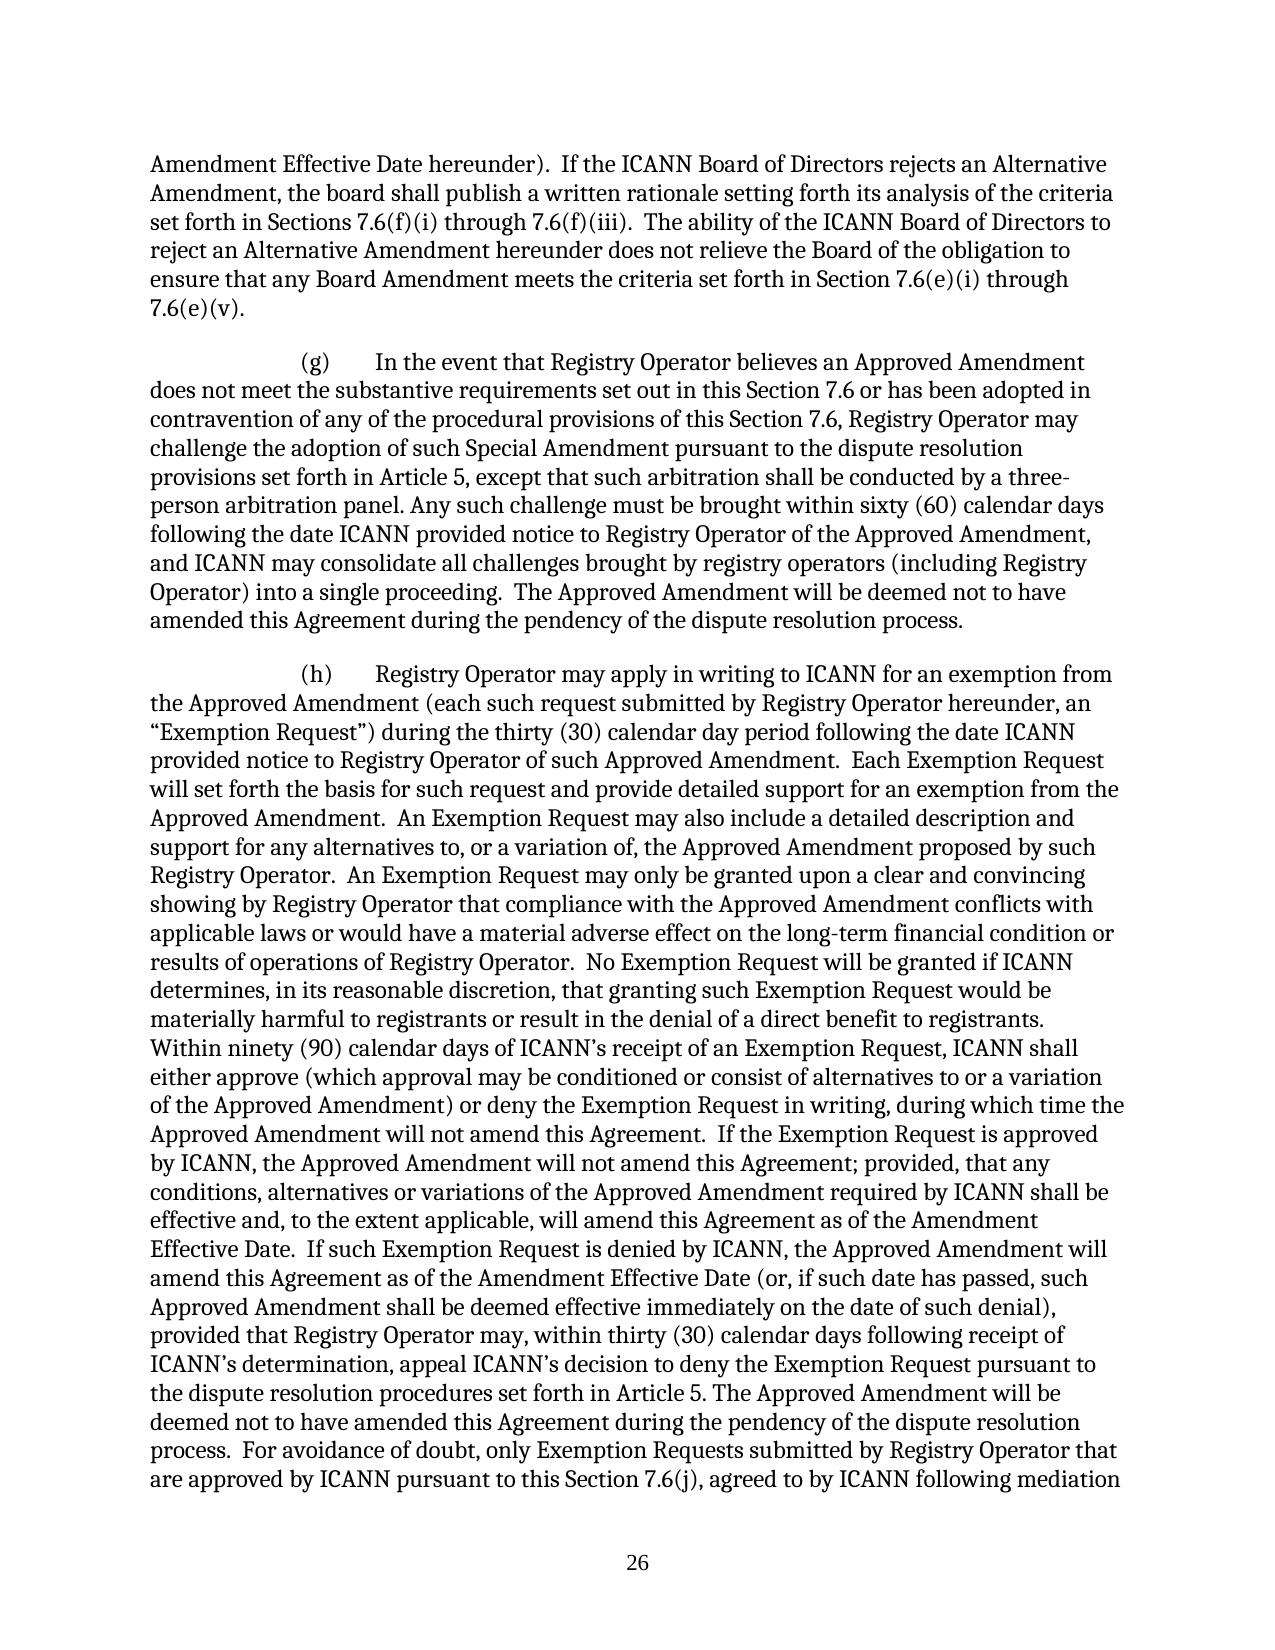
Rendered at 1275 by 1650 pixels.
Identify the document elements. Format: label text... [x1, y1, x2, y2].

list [150, 150, 1125, 322]
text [150, 660, 1125, 1494]
text In the event that Registry Operator believes an Approved Amendment does not meet the substantive requirements set out in this Section 7.6 or has been adopted in contravention of any of the procedural provisions of this Section 7.6, Registry Operator may challenge the adoption of such Special Amendment pursuant to the dispute resolution provisions set forth in Article 5, except that such arbitration shall be conducted by a three-person arbitration panel. Any such challenge must be brought within sixty (60) calendar days following the date ICANN provided notice to Registry Operator of the Approved Amendment, and ICANN may consolidate all challenges brought by registry operators (including Registry Operator) into a single proceeding. The Approved Amendment will be deemed not to have amended this Agreement during the pendency of the dispute resolution process. [150, 347, 1125, 635]
